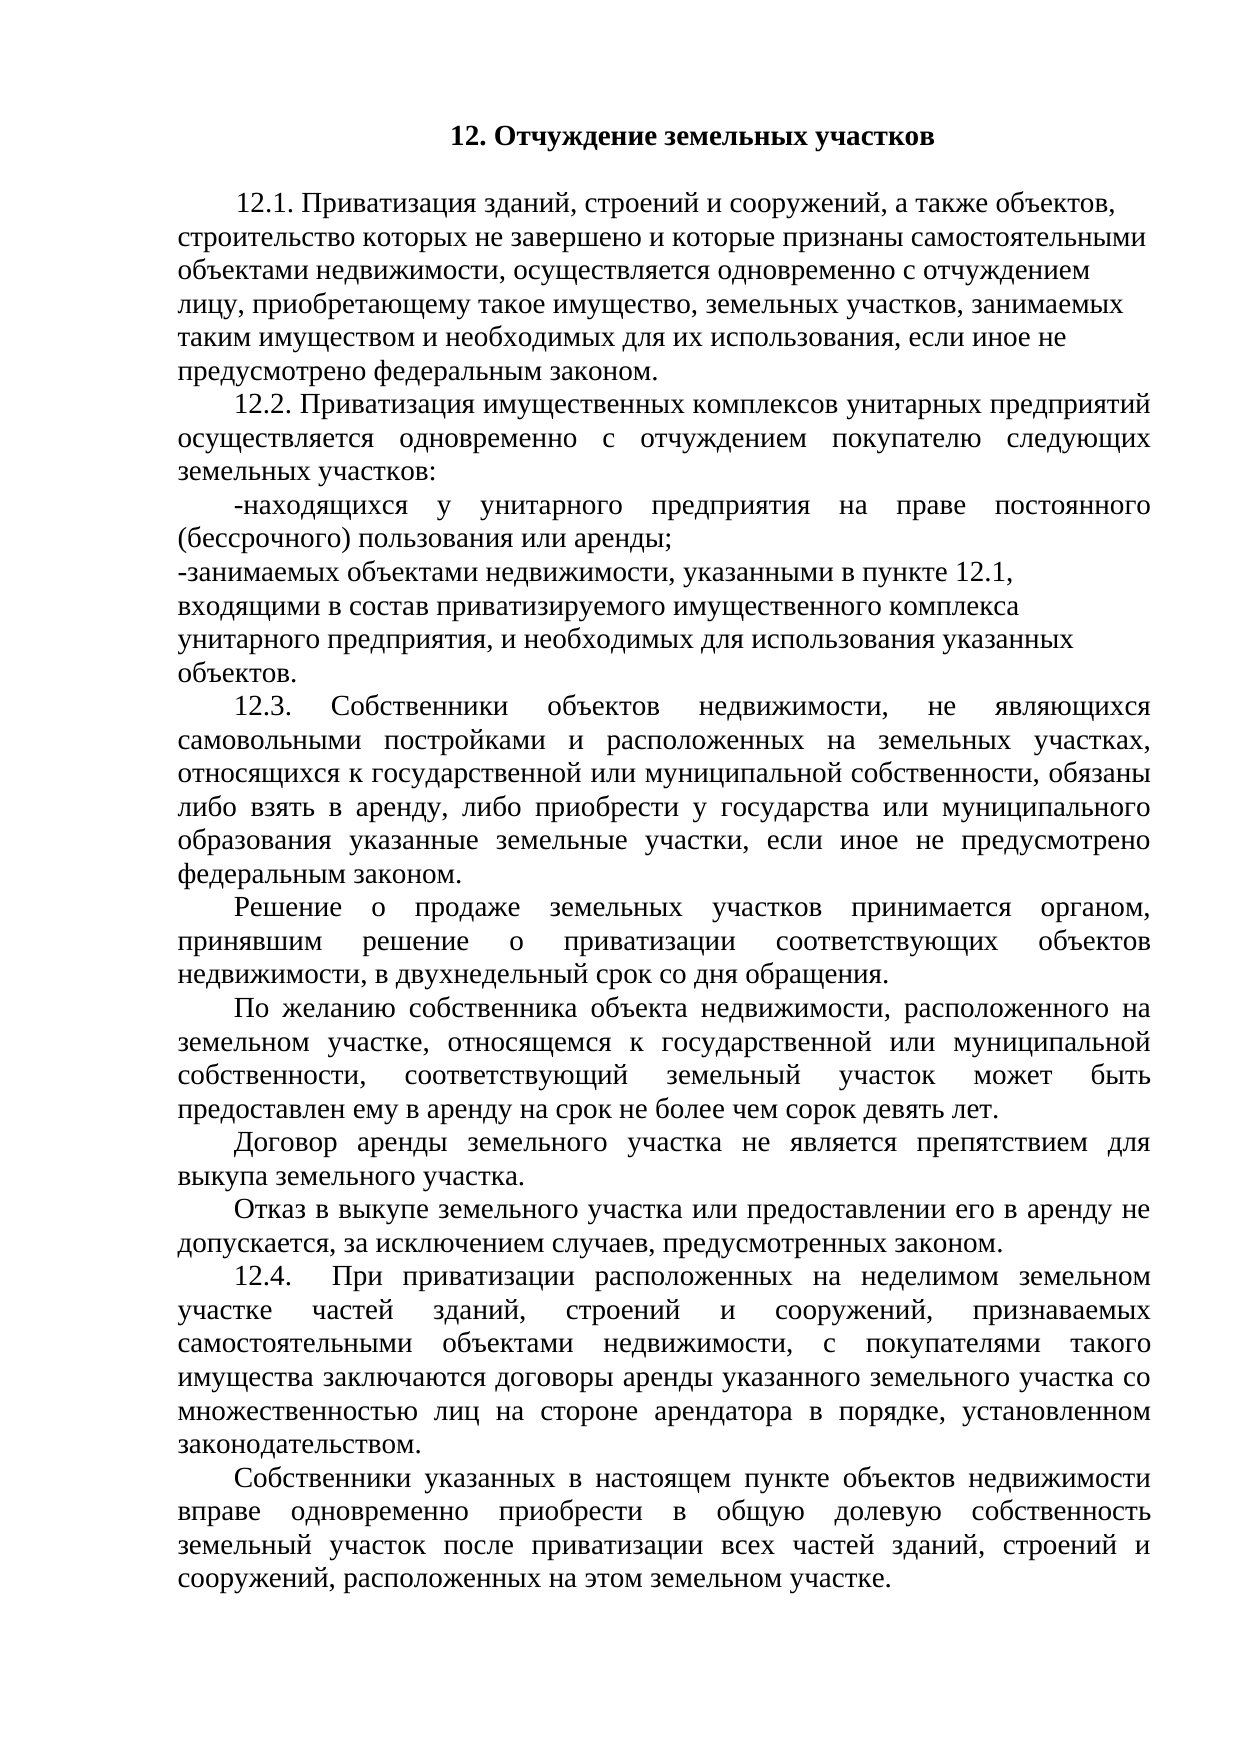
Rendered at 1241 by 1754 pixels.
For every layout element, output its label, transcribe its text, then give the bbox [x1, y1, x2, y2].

text 12.3. Собственники объектов недвижимости, не являющихся самовольными постройками и расположенных на земельных участках, относящихся к государственной или муниципальной собственности, обязаны либо взять в аренду, либо приобрести у государства или муниципального образования указанные земельные участки, если иное не предусмотрено федеральным законом. [177, 688, 1152, 889]
text -занимаемых объектами недвижимости, указанными в пункте 12.1, входящими в состав приватизируемого имущественного комплекса унитарного предприятия, и необходимых для использования указанных объектов. [177, 554, 1152, 688]
text 12.1. Приватизация зданий, строений и сооружений, а также объектов, строительство которых не завершено и которые признаны самостоятельными объектами недвижимости, осуществляется одновременно с отчуждением лицу, приобретающему такое имущество, земельных участков, занимаемых таким имуществом и необходимых для их использования, если иное не предусмотрено федеральным законом. [177, 185, 1152, 386]
text Отказ в выкупе земельного участка или предоставлении его в аренду не допускается, за исключением случаев, предусмотренных законом. [177, 1191, 1152, 1258]
text Собственники указанных в настоящем пункте объектов недвижимости вправе одновременно приобрести в общую долевую собственность земельный участок после приватизации всех частей зданий, строений и сооружений, расположенных на этом земельном участке. [177, 1460, 1152, 1594]
text Решение о продаже земельных участков принимается органом, принявшим решение о приватизации соответствующих объектов недвижимости, в двухнедельный срок со дня обращения. [177, 889, 1152, 990]
text По желанию собственника объекта недвижимости, расположенного на земельном участке, относящемся к государственной или муниципальной собственности, соответствующий земельный участок может быть предоставлен ему в аренду на срок не более чем сорок девять лет. [177, 990, 1152, 1124]
text -находящихся у унитарного предприятия на праве постоянного (бессрочного) пользования или аренды; [177, 487, 1152, 554]
text Договор аренды земельного участка не является препятствием для выкупа земельного участка. [177, 1124, 1152, 1191]
text 12.2. Приватизация имущественных комплексов унитарных предприятий осуществляется одновременно с отчуждением покупателю следующих земельных участков: [177, 386, 1152, 487]
text 12. Отчуждение земельных участков [177, 118, 1152, 152]
text 12.4. При приватизации расположенных на неделимом земельном участке частей зданий, строений и сооружений, признаваемых самостоятельными объектами недвижимости, с покупателями такого имущества заключаются договоры аренды указанного земельного участка со множественностью лиц на стороне арендатора в порядке, установленном законодательством. [177, 1258, 1152, 1460]
